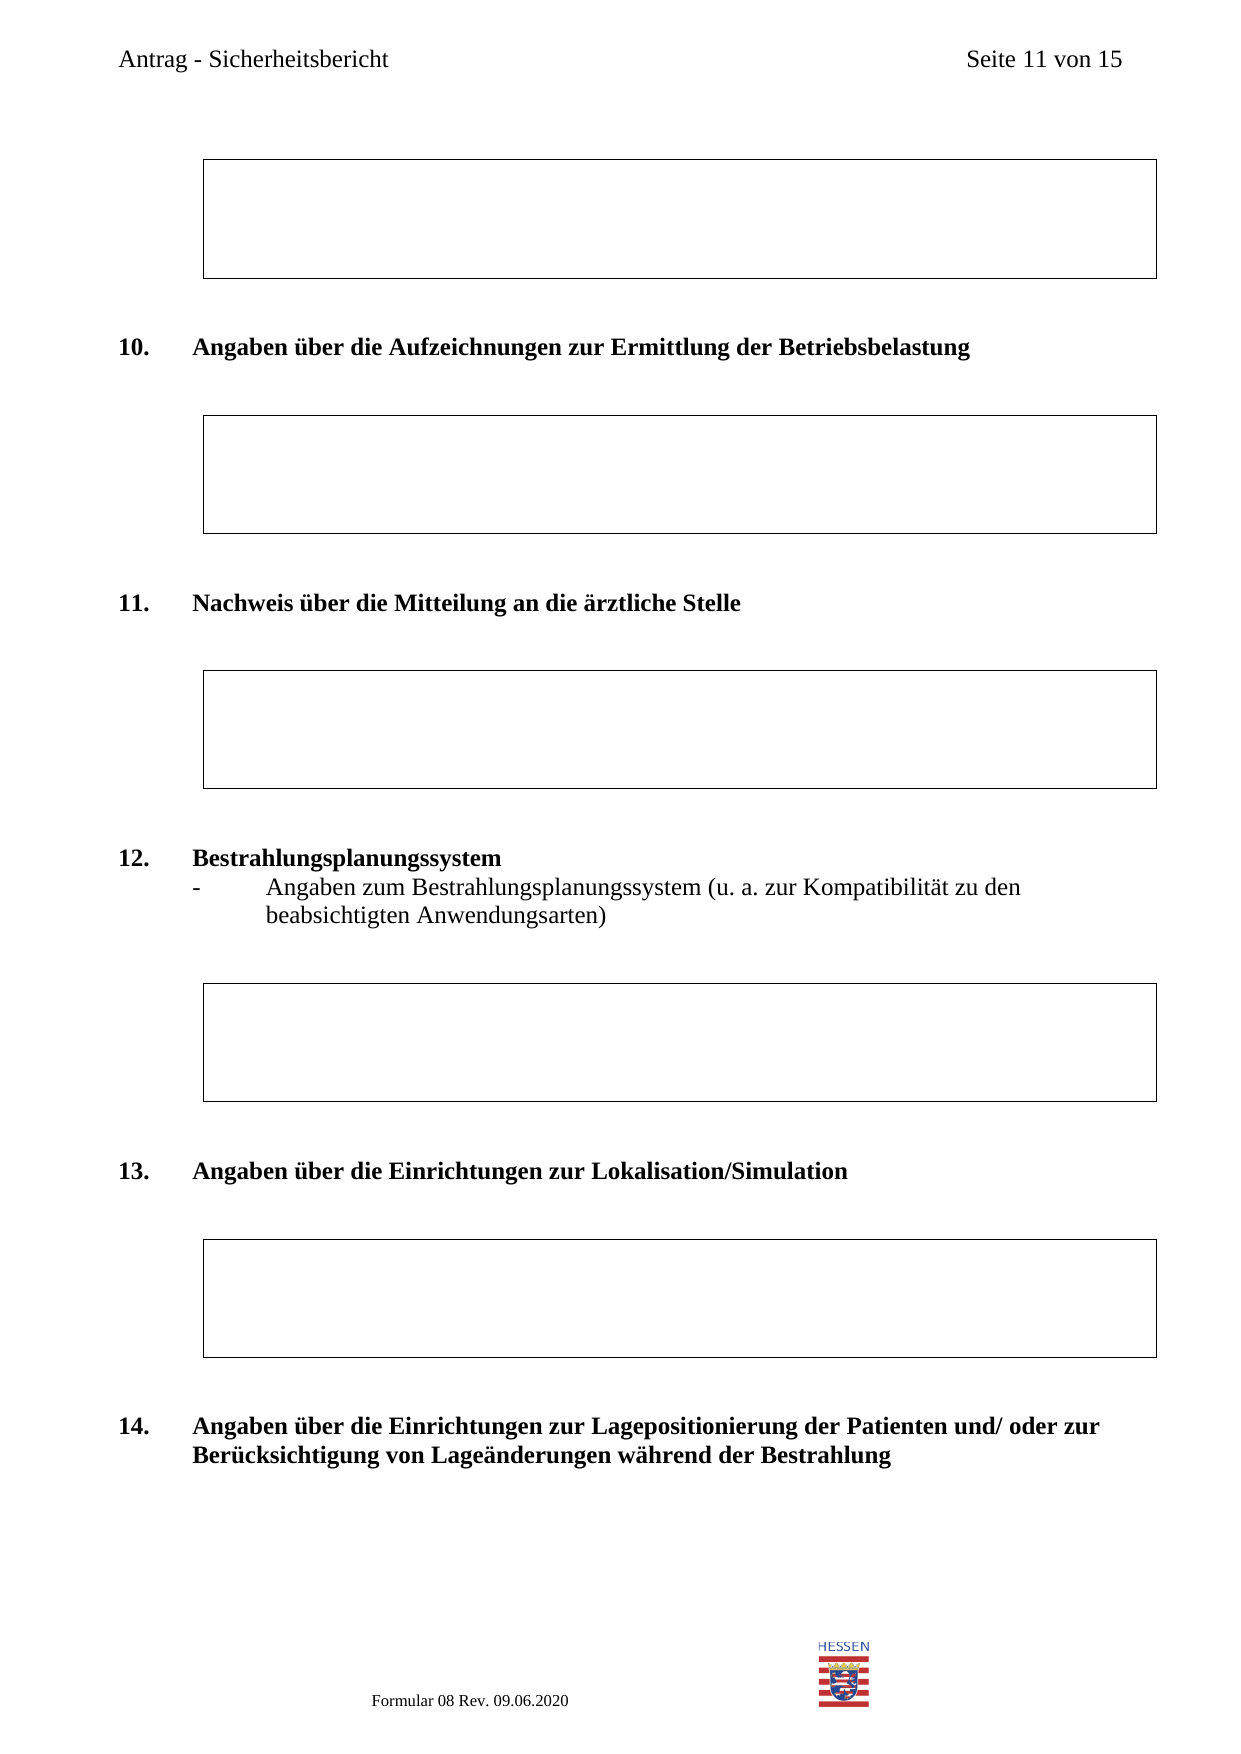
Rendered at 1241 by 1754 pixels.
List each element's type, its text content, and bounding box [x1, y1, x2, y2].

table_header [204, 671, 1156, 788]
list Angaben über die Einrichtungen zur Lagepositionierung der Patienten und/ oder zur Berücksichtigung von Lageänderungen während der Bestrahlung [118, 1411, 1122, 1469]
list Bestrahlungsplanungssystem - Angaben zum Bestrahlungsplanungssystem (u. a. zur Kompatibilität zu den beabsichtigten Anwendungsarten) [118, 843, 1122, 929]
table_header [204, 1240, 1156, 1357]
picture [818, 1642, 869, 1707]
table_header [204, 984, 1156, 1101]
table_header [204, 160, 1156, 277]
list Angaben über die Einrichtungen zur Lokalisation/Simulation [118, 1156, 1122, 1185]
list Angaben über die Aufzeichnungen zur Ermittlung der Betriebsbelastung [118, 332, 1122, 361]
table_header [204, 416, 1156, 533]
list Nachweis über die Mitteilung an die ärztliche Stelle [118, 588, 1122, 616]
